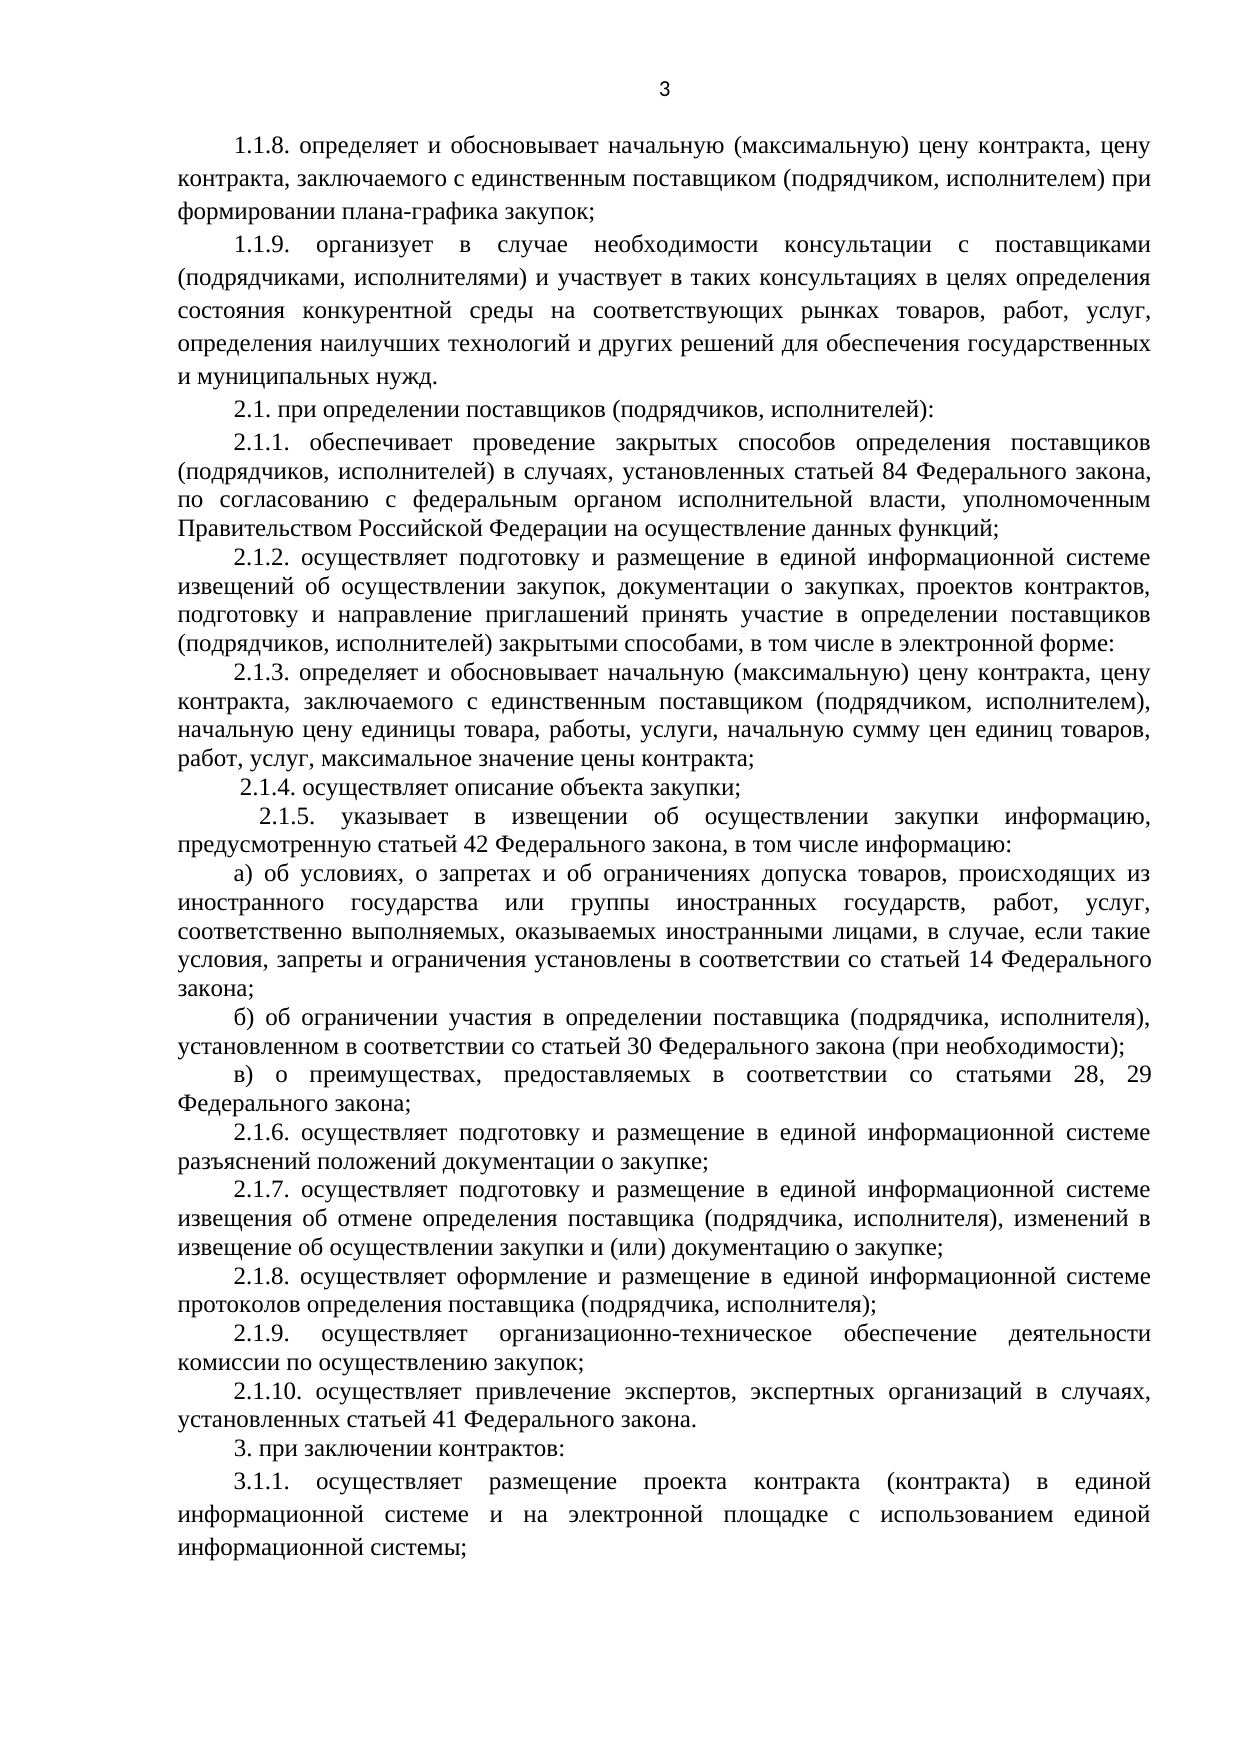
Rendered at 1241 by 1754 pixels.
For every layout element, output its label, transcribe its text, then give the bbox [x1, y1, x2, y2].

text 2.1.10. осуществляет привлечение экспертов, экспертных организаций в случаях, установленных статьей 41 Федерального закона. [177, 1376, 1152, 1433]
text 2.1.9. осуществляет организационно-техническое обеспечение деятельности комиссии по осуществлению закупок; [177, 1318, 1152, 1376]
text 2.1.5. указывает в извещении об осуществлении закупки информацию, предусмотренную статьей 42 Федерального закона, в том числе информацию: [177, 801, 1152, 858]
text 3.1.1. осуществляет размещение проекта контракта (контракта) в единой информационной системе и на электронной площадке с использованием единой информационной системы; [177, 1466, 1152, 1561]
text б) об ограничении участия в определении поставщика (подрядчика, исполнителя), установленном в соответствии со статьей 30 Федерального закона (при необходимости); [177, 1002, 1152, 1059]
text 1.1.8. определяет и обосновывает начальную (максимальную) цену контракта, цену контракта, заключаемого с единственным поставщиком (подрядчиком, исполнителем) при формировании плана-графика закупок; [177, 130, 1152, 224]
text 2.1. при определении поставщиков (подрядчиков, исполнителей): [177, 394, 1152, 423]
text 2.1.1. обеспечивает проведение закрытых способов определения поставщиков (подрядчиков, исполнителей) в случаях, установленных статьей 84 Федерального закона, по согласованию с федеральным органом исполнительной власти, уполномоченным Правительством Российской Федерации на осуществление данных функций; [177, 427, 1152, 542]
text 3. при заключении контрактов: [177, 1433, 1152, 1462]
text 2.1.3. определяет и обосновывает начальную (максимальную) цену контракта, цену контракта, заключаемого с единственным поставщиком (подрядчиком, исполнителем), начальную цену единицы товара, работы, услуги, начальную сумму цен единиц товаров, работ, услуг, максимальное значение цены контракта; [177, 657, 1152, 772]
text а) об условиях, о запретах и об ограничениях допуска товаров, происходящих из иностранного государства или группы иностранных государств, работ, услуг, соответственно выполняемых, оказываемых иностранными лицами, в случае, если такие условия, запреты и ограничения установлены в соответствии со статьей 14 Федерального закона; [177, 858, 1152, 1002]
text 2.1.2. осуществляет подготовку и размещение в единой информационной системе извещений об осуществлении закупок, документации о закупках, проектов контрактов, подготовку и направление приглашений принять участие в определении поставщиков (подрядчиков, исполнителей) закрытыми способами, в том числе в электронной форме: [177, 542, 1152, 657]
text 2.1.4. осуществляет описание объекта закупки; [177, 772, 1152, 801]
text 2.1.6. осуществляет подготовку и размещение в единой информационной системе разъяснений положений документации о закупке; [177, 1117, 1152, 1174]
text 2.1.7. осуществляет подготовку и размещение в единой информационной системе извещения об отмене определения поставщика (подрядчика, исполнителя), изменений в извещение об осуществлении закупки и (или) документацию о закупке; [177, 1174, 1152, 1261]
text 2.1.8. осуществляет оформление и размещение в единой информационной системе протоколов определения поставщика (подрядчика, исполнителя); [177, 1261, 1152, 1318]
text 1.1.9. организует в случае необходимости консультации с поставщиками (подрядчиками, исполнителями) и участвует в таких консультациях в целях определения состояния конкурентной среды на соответствующих рынках товаров, работ, услуг, определения наилучших технологий и других решений для обеспечения государственных и муниципальных нужд. [177, 229, 1152, 390]
text в) о преимуществах, предоставляемых в соответствии со статьями 28, 29 Федерального закона; [177, 1059, 1152, 1117]
